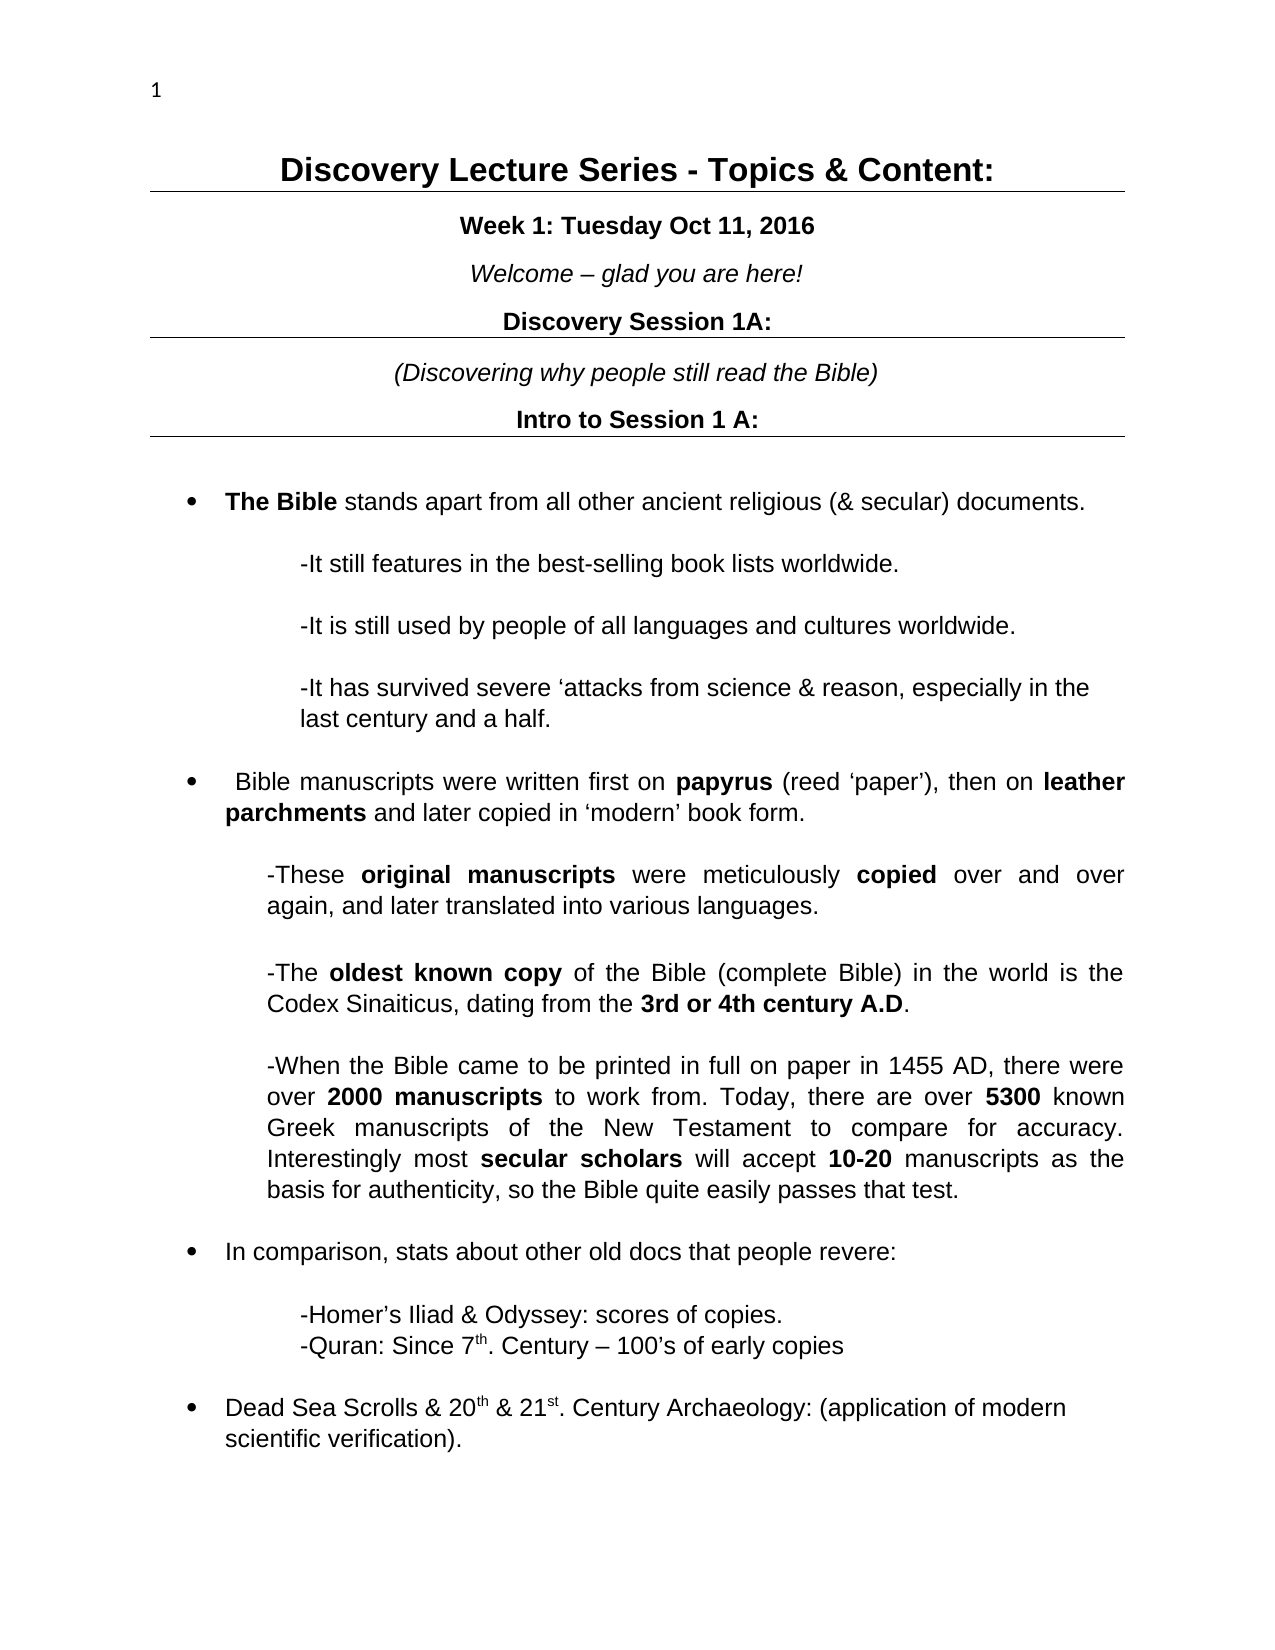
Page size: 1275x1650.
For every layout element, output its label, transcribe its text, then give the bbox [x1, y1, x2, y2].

list -It is still used by people of all languages and cultures worldwide. [300, 611, 1125, 640]
list -Homer’s Iliad & Odyssey: scores of copies. [300, 1299, 1125, 1328]
list -The oldest known copy of the Bible (complete Bible) in the world is the Codex Sinaiticus, dating from the 3rd or 4th century A.D. [267, 958, 1125, 1018]
list Dead Sea Scrolls & 20th & 21st. Century Archaeology: (application of modern scientific verification). [187, 1393, 1125, 1453]
list -These original manuscripts were meticulously copied over and over again, and later translated into various languages. [267, 860, 1125, 919]
list -It has survived severe ‘attacks from science & reason, especially in the last century and a half. [300, 673, 1125, 733]
list -It still features in the best-selling book lists worldwide. [300, 549, 1125, 578]
text Intro to Session 1 A: [150, 405, 1125, 436]
list -When the Bible came to be printed in full on paper in 1455 AD, there were over 2000 manuscripts to work from. Today, there are over 5300 known Greek manuscripts of the New Testament to compare for accuracy. Interestingly most secular scholars will accept 10-20 manuscripts as the basis for authenticity, so the Bible quite easily passes that test. [267, 1051, 1125, 1204]
list In comparison, stats about other old docs that people revere: [187, 1237, 1125, 1266]
list Bible manuscripts were written first on papyrus (reed ‘paper’), then on leather parchments and later copied in ‘modern’ book form. [187, 767, 1125, 826]
list -Quran: Since 7th. Century – 100’s of early copies [300, 1331, 1125, 1359]
text Discovery Lecture Series - Topics & Content: [150, 150, 1125, 191]
text Week 1: Tuesday Oct 11, 2016 [150, 211, 1125, 240]
text Discovery Session 1A: [150, 307, 1125, 337]
text Welcome – glad you are here! [150, 259, 1125, 288]
list The Bible stands apart from all other ancient religious (& secular) documents. [187, 487, 1125, 516]
text (Discovering why people still read the Bible) [150, 357, 1125, 386]
